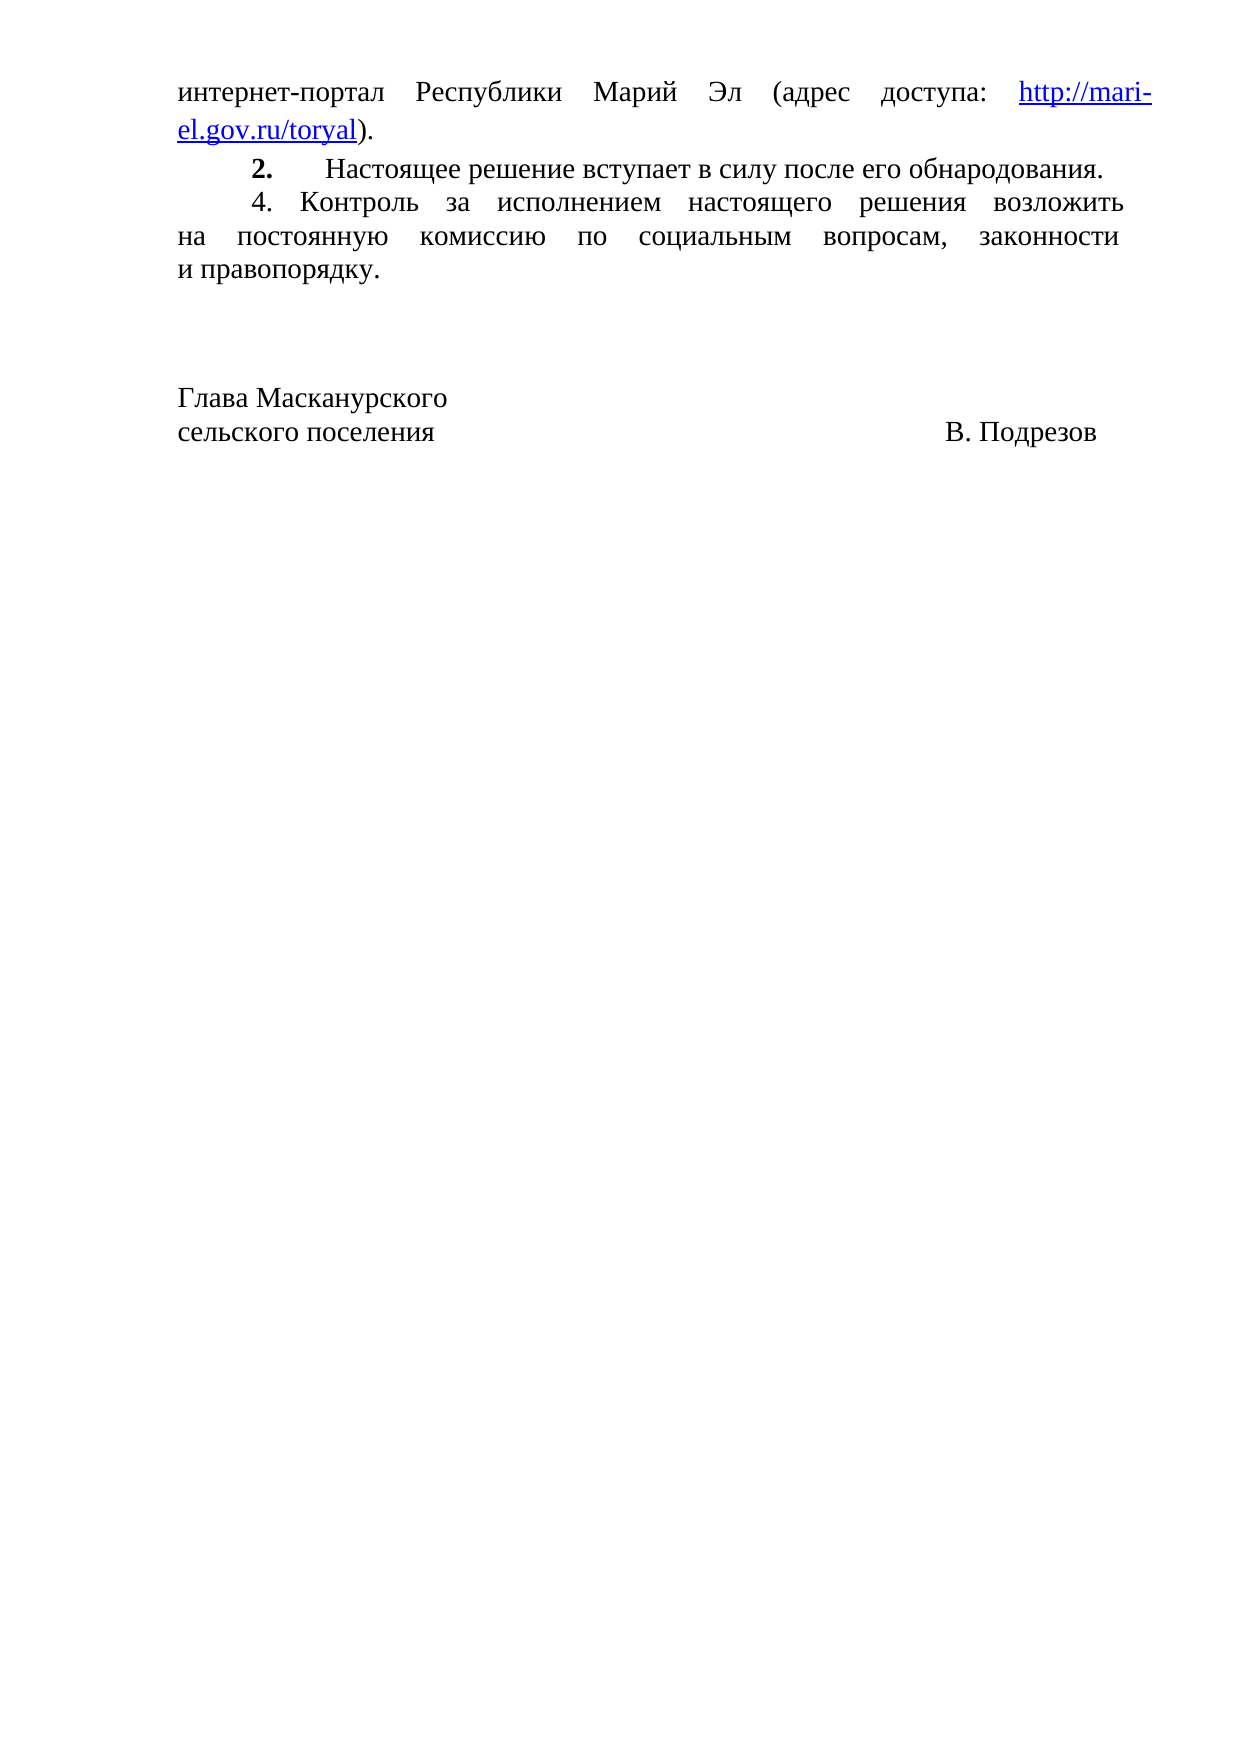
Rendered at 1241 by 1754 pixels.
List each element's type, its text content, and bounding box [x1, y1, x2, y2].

text Глава Масканурского [177, 380, 1152, 414]
list Настоящее решение вступает в силу после его обнародования. [177, 151, 1152, 184]
text 4. Контроль за исполнением настоящего решения возложить на постоянную комиссию по социальным вопросам, законности и правопорядку. [177, 184, 1152, 285]
text сельского поселения В. Подрезов [177, 414, 1152, 447]
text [177, 74, 1152, 146]
